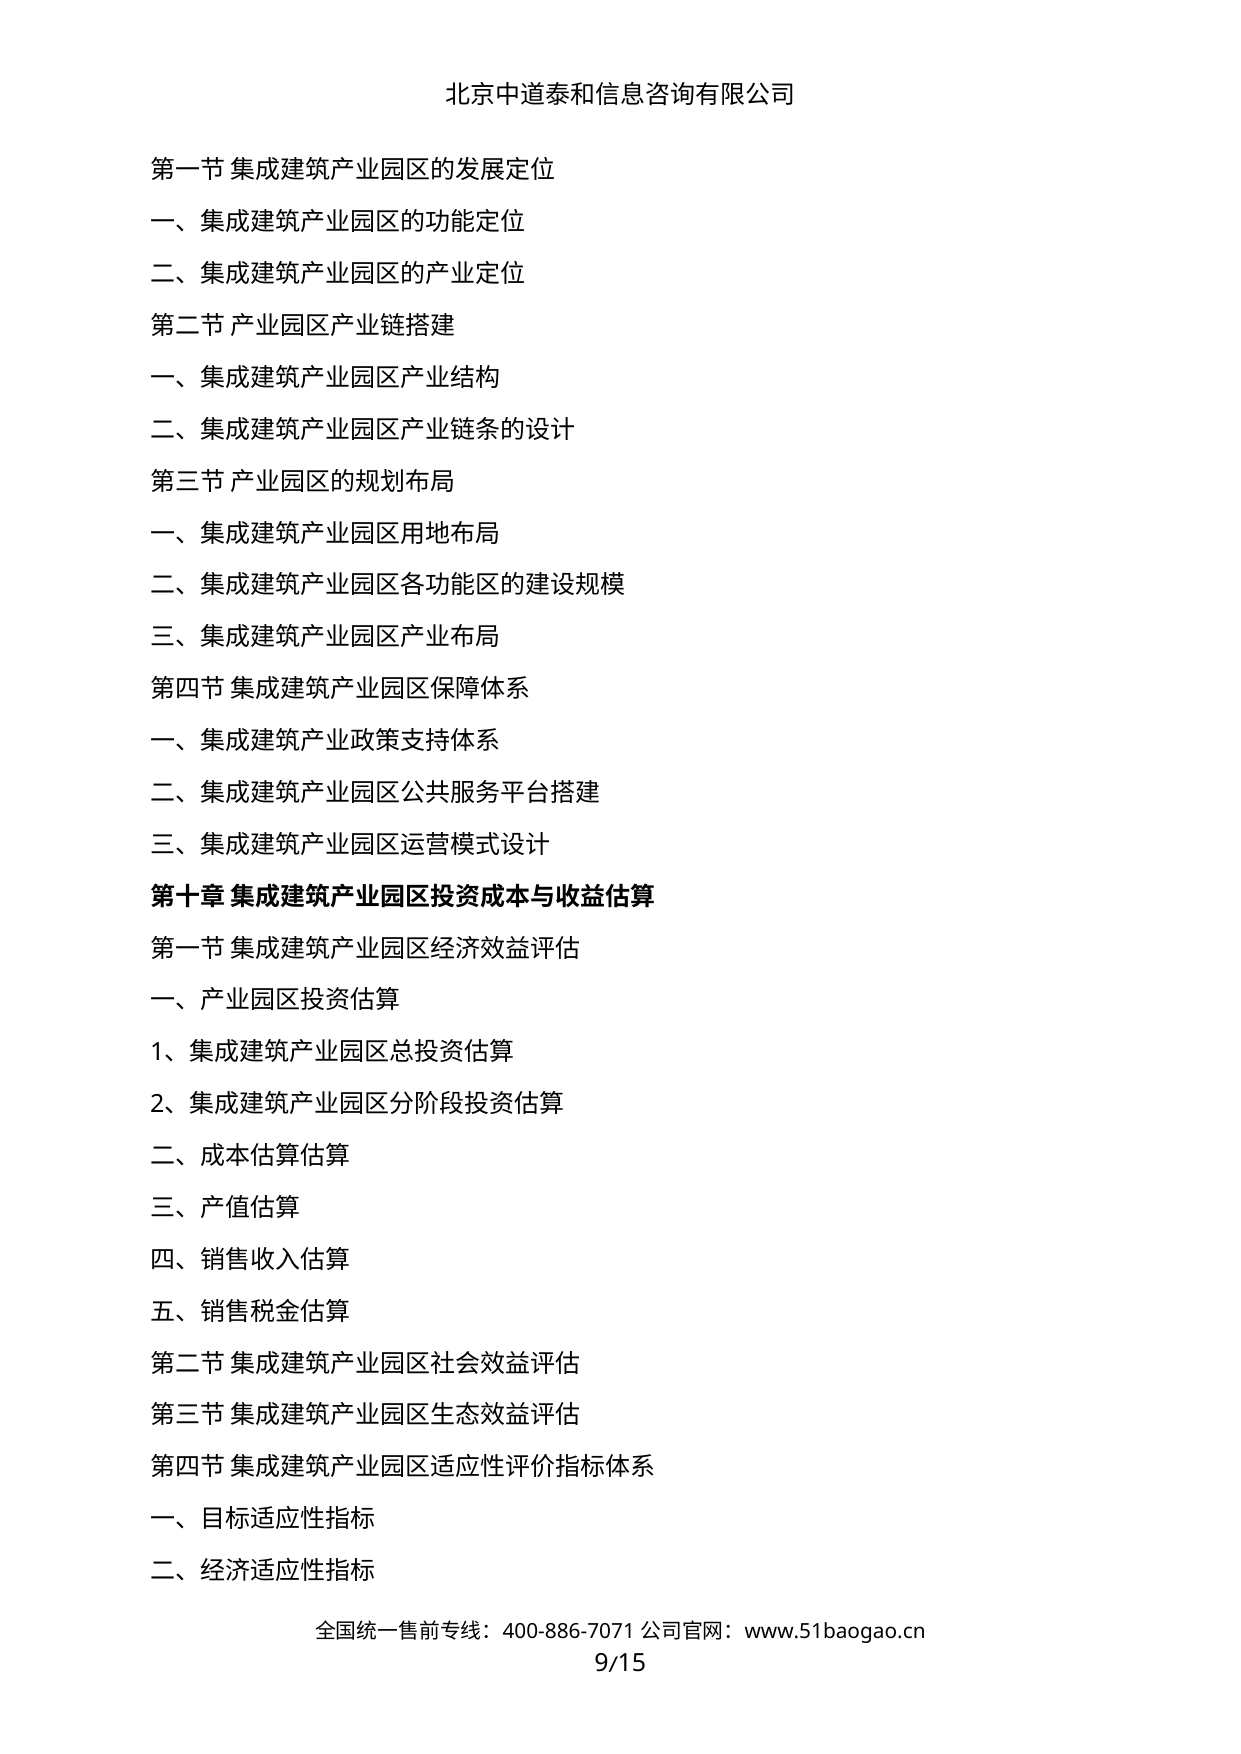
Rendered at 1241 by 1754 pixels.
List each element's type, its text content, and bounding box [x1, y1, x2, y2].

text 二、集成建筑产业园区各功能区的建设规模 [150, 565, 1090, 601]
text 二、经济适应性指标 [150, 1551, 1090, 1587]
text 一、目标适应性指标 [150, 1499, 1090, 1535]
text 第四节 集成建筑产业园区适应性评价指标体系 [150, 1447, 1090, 1483]
text 1、集成建筑产业园区总投资估算 [150, 1032, 1090, 1068]
text 第一节 集成建筑产业园区经济效益评估 [150, 928, 1090, 964]
text 三、集成建筑产业园区产业布局 [150, 617, 1090, 653]
text 四、销售收入估算 [150, 1239, 1090, 1276]
text 二、集成建筑产业园区产业链条的设计 [150, 409, 1090, 446]
text 三、产值估算 [150, 1187, 1090, 1224]
text 第一节 集成建筑产业园区的发展定位 [150, 150, 1090, 186]
text 二、集成建筑产业园区公共服务平台搭建 [150, 772, 1090, 809]
text 一、集成建筑产业园区的功能定位 [150, 202, 1090, 238]
text 第三节 产业园区的规划布局 [150, 461, 1090, 497]
text 一、集成建筑产业园区产业结构 [150, 357, 1090, 394]
text 五、销售税金估算 [150, 1291, 1090, 1327]
text 第四节 集成建筑产业园区保障体系 [150, 669, 1090, 705]
text 第十章 集成建筑产业园区投资成本与收益估算 [150, 876, 1090, 912]
text 一、产业园区投资估算 [150, 980, 1090, 1016]
text 第三节 集成建筑产业园区生态效益评估 [150, 1395, 1090, 1431]
text 第二节 集成建筑产业园区社会效益评估 [150, 1343, 1090, 1379]
text 第二节 产业园区产业链搭建 [150, 306, 1090, 342]
text 三、集成建筑产业园区运营模式设计 [150, 824, 1090, 861]
text 二、集成建筑产业园区的产业定位 [150, 254, 1090, 290]
text 二、成本估算估算 [150, 1136, 1090, 1172]
text 一、集成建筑产业政策支持体系 [150, 721, 1090, 757]
text 2、集成建筑产业园区分阶段投资估算 [150, 1084, 1090, 1120]
text 一、集成建筑产业园区用地布局 [150, 513, 1090, 549]
